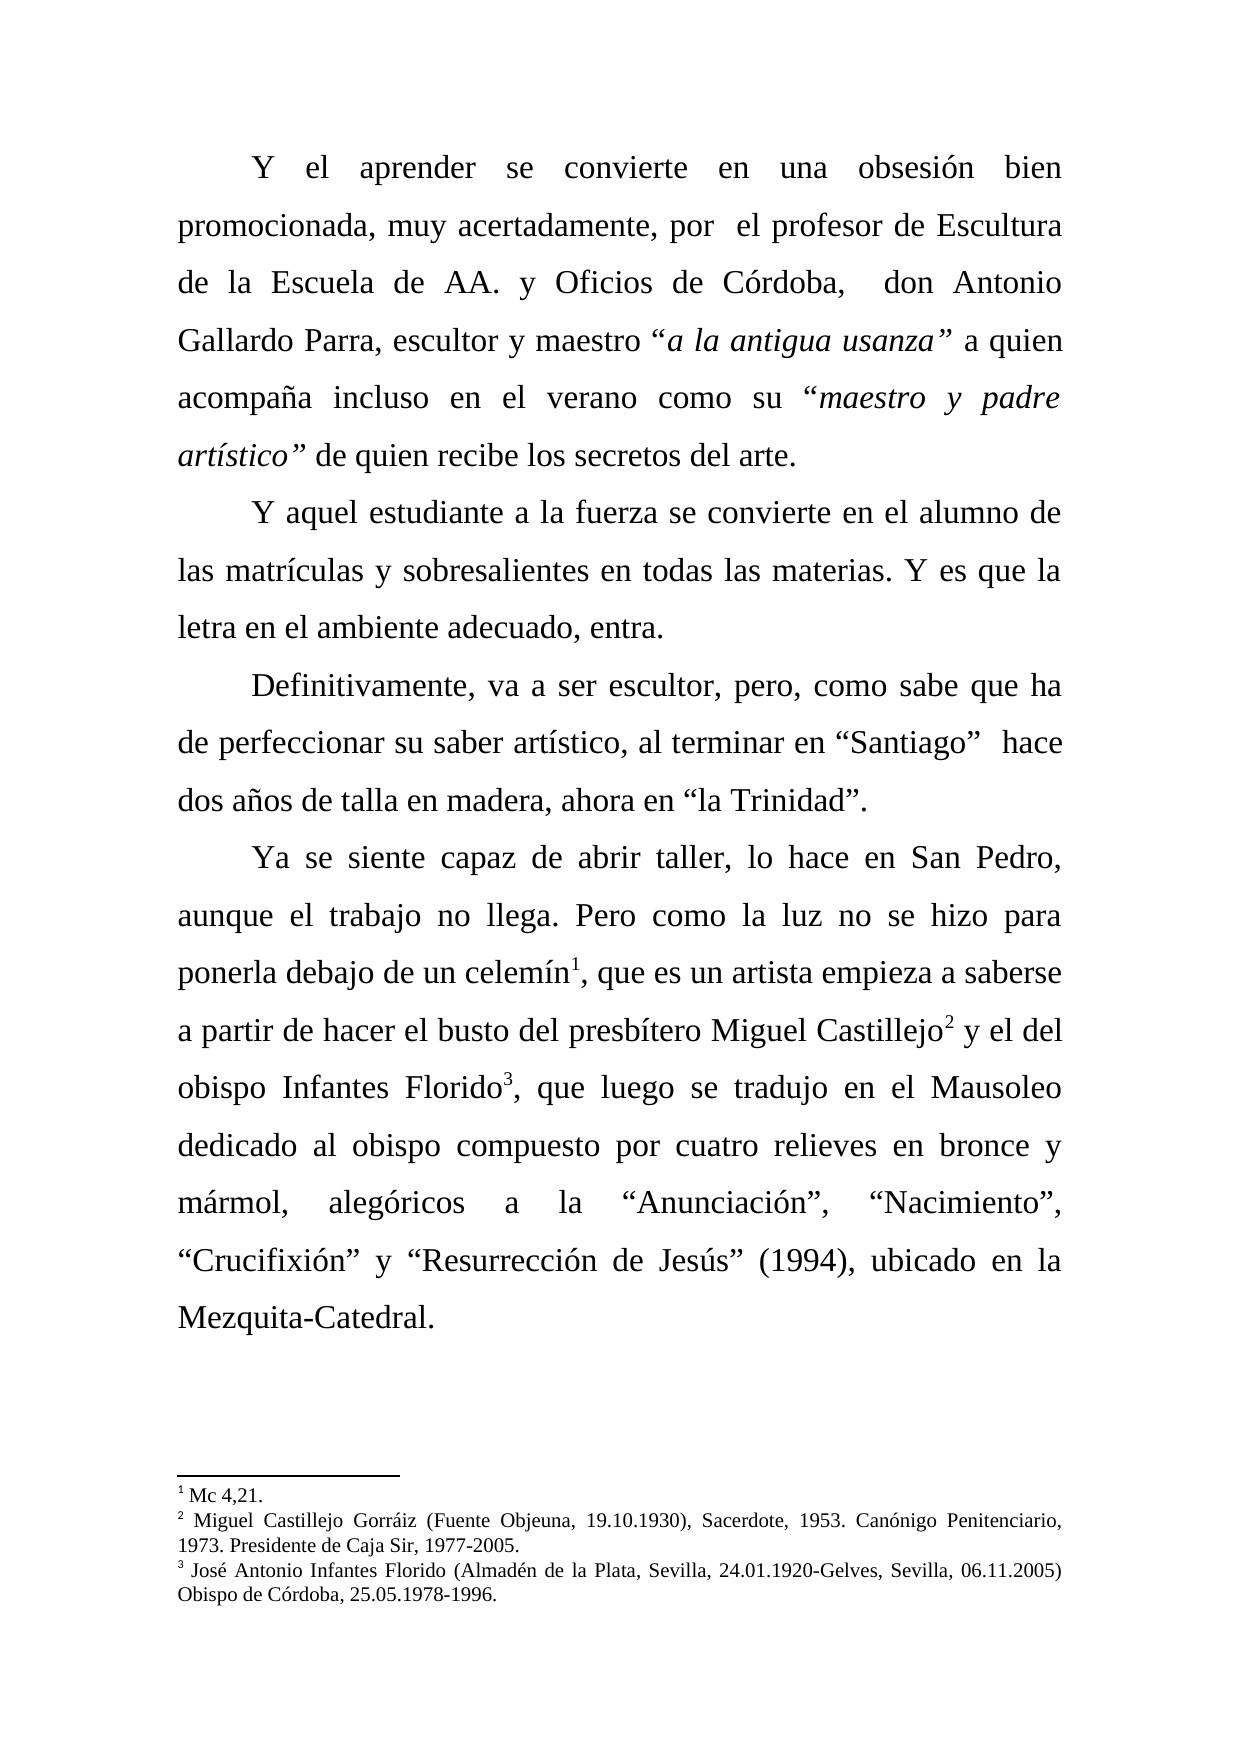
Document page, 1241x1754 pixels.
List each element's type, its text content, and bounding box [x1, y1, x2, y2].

text Y aquel estudiante a la fuerza se convierte en el alumno de las matrículas y sobresalientes en todas las materias. Y es que la letra en el ambiente adecuado, entra. [177, 493, 1063, 646]
text Ya se siente capaz de abrir taller, lo hace en San Pedro, aunque el trabajo no llega. Pero como la luz no se hizo para ponerla debajo de un celemín, que es un artista empieza a saberse a partir de hacer el busto del presbítero Miguel Castillejo y el del obispo Infantes Florido, que luego se tradujo en el Mausoleo dedicado al obispo compuesto por cuatro relieves en bronce y mármol, alegóricos a la “Anunciación”, “Nacimiento”, “Crucifixión” y “Resurrección de Jesús” (1994), ubicado en la Mezquita-Catedral. [177, 838, 1063, 1336]
text Definitivamente, va a ser escultor, pero, como sabe que ha de perfeccionar su saber artístico, al terminar en “Santiago” hace dos años de talla en madera, ahora en “la Trinidad”. [177, 665, 1063, 818]
text Y el aprender se convierte en una obsesión bien promocionada, muy acertadamente, por el profesor de Escultura de la Escuela de AA. y Oficios de Córdoba, don Antonio Gallardo Parra, escultor y maestro “a la antigua usanza” a quien acompaña incluso en el verano como su “maestro y padre artístico” de quien recibe los secretos del arte. [177, 148, 1063, 473]
